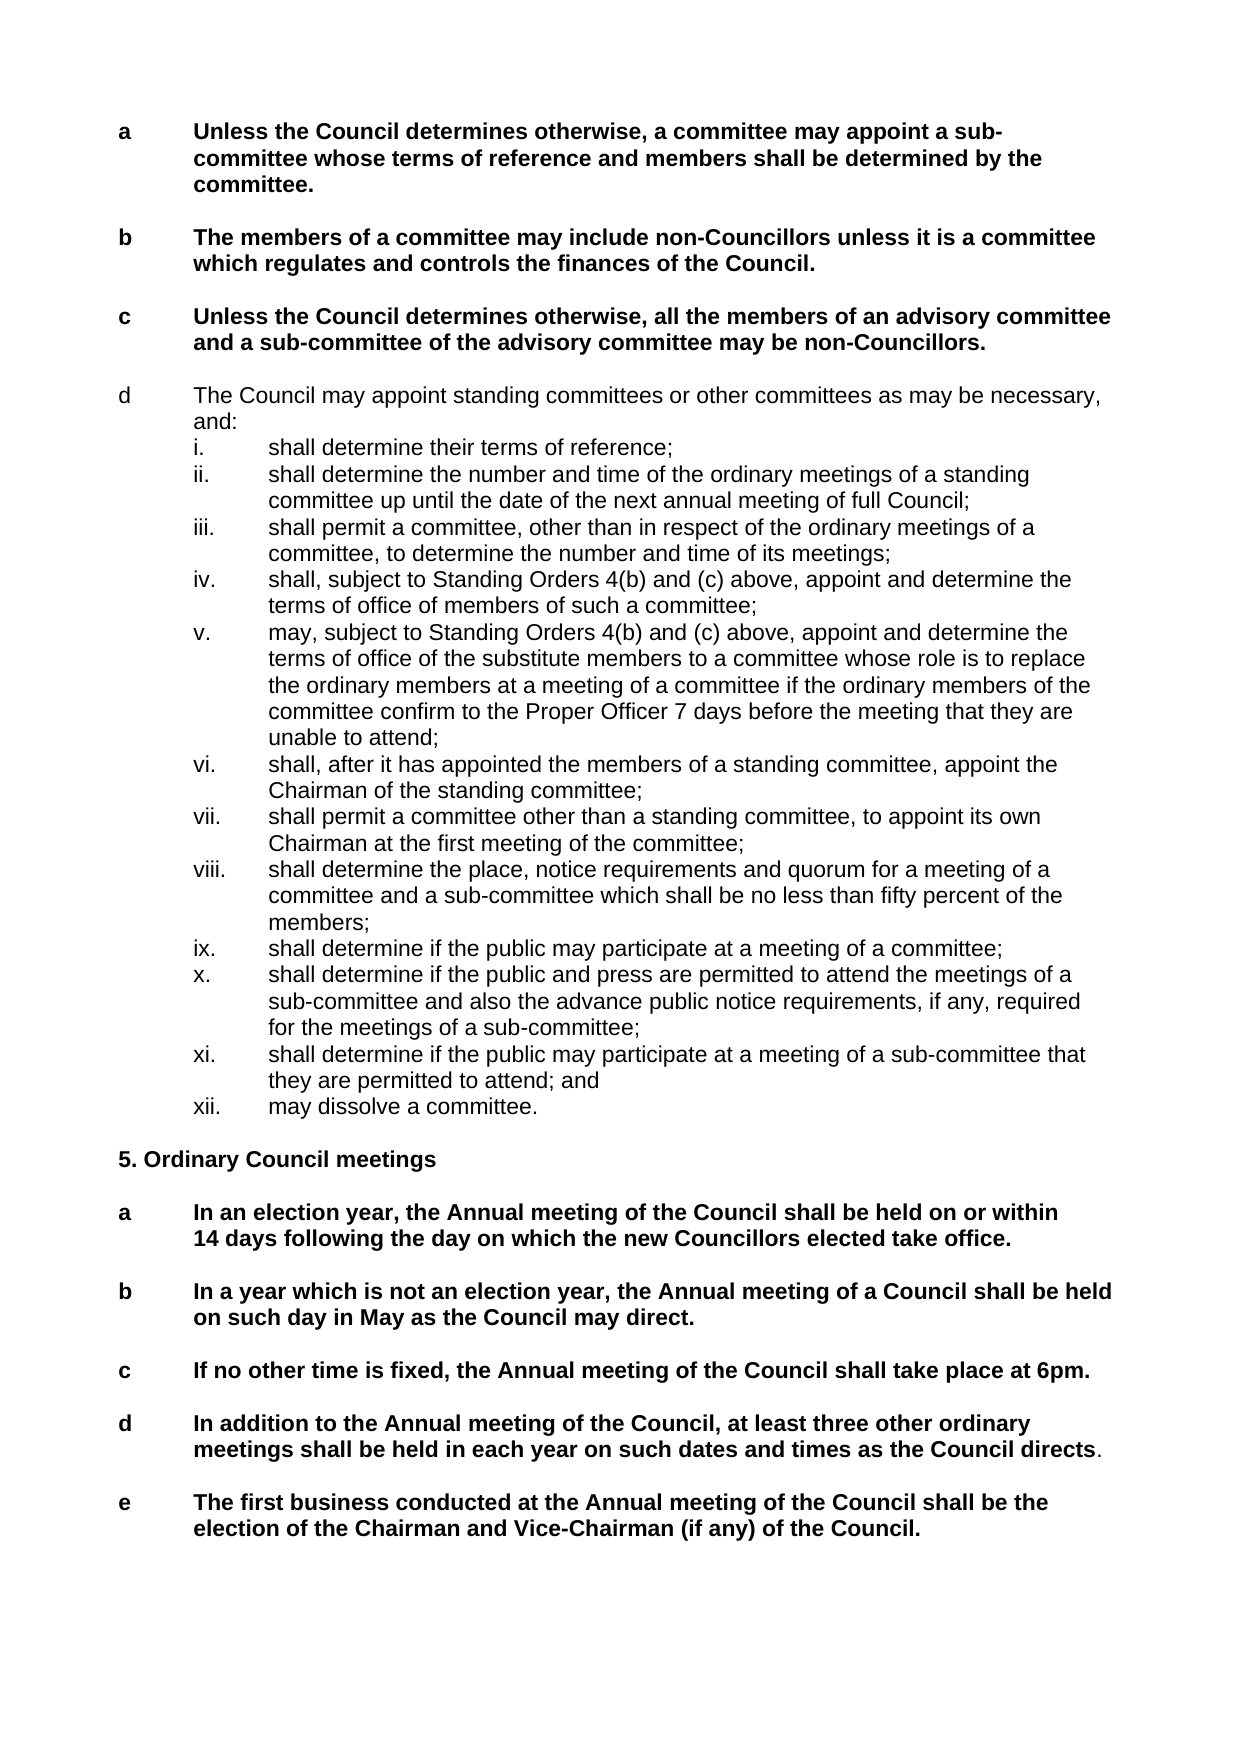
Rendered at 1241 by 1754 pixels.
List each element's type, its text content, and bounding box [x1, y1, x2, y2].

text i. shall determine their terms of reference; [118, 434, 1122, 461]
text 14 days following the day on which the new Councillors elected take office. [118, 1225, 1122, 1251]
text c Unless the Council determines otherwise, all the members of an advisory committee and a sub-committee of the advisory committee may be non-Councillors. [118, 303, 1122, 355]
text d The Council may appoint standing committees or other committees as may be necessary, and: [118, 382, 1122, 434]
text for the meetings of a sub-committee; [118, 1014, 1122, 1041]
text terms of office of members of such a committee; [118, 592, 1122, 619]
text viii. shall determine the place, notice requirements and quorum for a meeting of a committee and a sub-committee which shall be no less than fifty percent of the [118, 856, 1122, 909]
text v. may, subject to Standing Orders 4(b) and (c) above, appoint and determine the [118, 619, 1122, 645]
text e The first business conducted at the Annual meeting of the Council shall be the election of the Chairman and Vice-Chairman (if any) of the Council. [118, 1488, 1122, 1541]
text xi. shall determine if the public may participate at a meeting of a sub-committee that [118, 1041, 1122, 1067]
text vi. shall, after it has appointed the members of a standing committee, appoint the Chairman of the standing committee; [118, 751, 1122, 803]
text ii. shall determine the number and time of the ordinary meetings of a standing [118, 461, 1122, 487]
text a Unless the Council determines otherwise, a committee may appoint a sub- committee whose terms of reference and members shall be determined by the committee. [118, 118, 1122, 197]
text x. shall determine if the public and press are permitted to attend the meetings of a [118, 961, 1122, 988]
text committee up until the date of the next annual meeting of full Council; [118, 487, 1122, 513]
text they are permitted to attend; and [118, 1067, 1122, 1093]
text members; [118, 909, 1122, 935]
text iii. shall permit a committee, other than in respect of the ordinary meetings of a [118, 513, 1122, 540]
text xii. may dissolve a committee. [118, 1093, 1122, 1119]
text b The members of a committee may include non-Councillors unless it is a committee which regulates and controls the finances of the Council. [118, 223, 1122, 276]
text d In addition to the Annual meeting of the Council, at least three other ordinary meetings shall be held in each year on such dates and times as the Council directs. [118, 1409, 1122, 1462]
text sub-committee and also the advance public notice requirements, if any, required [118, 988, 1122, 1014]
text terms of office of the substitute members to a committee whose role is to replace the ordinary members at a meeting of a committee if the ordinary members of the committee confirm to the Proper Officer 7 days before the meeting that they are unable to attend; [118, 645, 1122, 751]
text ix. shall determine if the public may participate at a meeting of a committee; [118, 935, 1122, 961]
text vii. shall permit a committee other than a standing committee, to appoint its own Chairman at the first meeting of the committee; [118, 803, 1122, 856]
text a In an election year, the Annual meeting of the Council shall be held on or within [118, 1199, 1122, 1225]
text c If no other time is fixed, the Annual meeting of the Council shall take place at 6pm. [118, 1357, 1122, 1383]
text iv. shall, subject to Standing Orders 4(b) and (c) above, appoint and determine the [118, 566, 1122, 592]
text 5. Ordinary Council meetings [118, 1146, 1122, 1172]
text b In a year which is not an election year, the Annual meeting of a Council shall be held on such day in May as the Council may direct. [118, 1278, 1122, 1330]
text committee, to determine the number and time of its meetings; [118, 540, 1122, 566]
